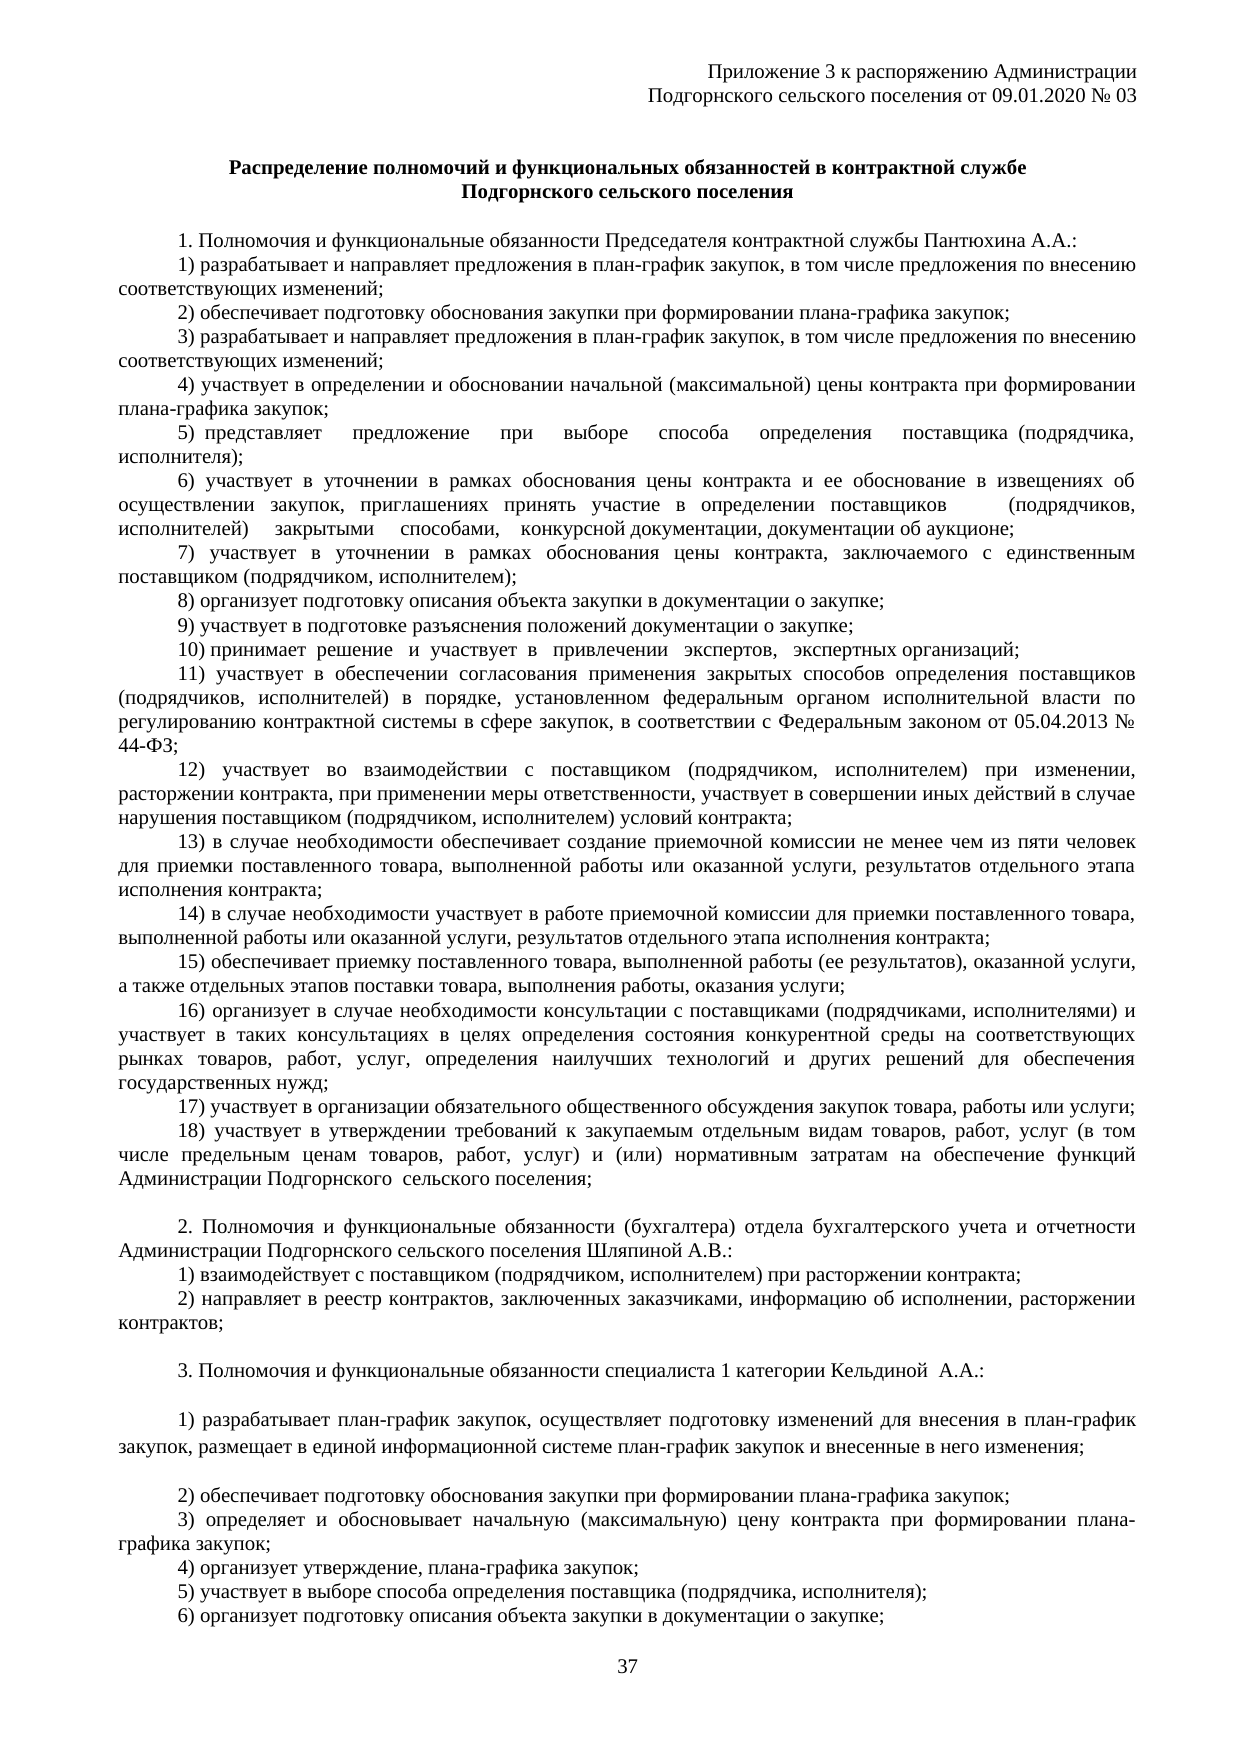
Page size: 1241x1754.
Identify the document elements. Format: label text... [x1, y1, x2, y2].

text 10) принимает решение и участвует в привлечении экспертов, экспертных организаций; [118, 637, 1137, 661]
text 14) в случае необходимости участвует в работе приемочной комиссии для приемки поставленного товара, выполненной работы или оказанной услуги, результатов отдельного этапа исполнения контракта; [118, 901, 1137, 949]
text 18) участвует в утверждении требований к закупаемым отдельным видам товаров, работ, услуг (в том числе предельным ценам товаров, работ, услуг) и (или) нормативным затратам на обеспечение функций Администрации Подгорнского сельского поселения; [118, 1118, 1137, 1190]
text 11) участвует в обеспечении согласования применения закрытых способов определения поставщиков (подрядчиков, исполнителей) в порядке, установленном федеральным органом исполнительной власти по регулированию контрактной системы в сфере закупок, в соответствии с Федеральным законом от 05.04.2013 № 44-ФЗ; [118, 661, 1137, 757]
text 5) представляет предложение при выборе способа определения поставщика (подрядчика, исполнителя); [118, 420, 1137, 468]
text 1) взаимодействует с поставщиком (подрядчиком, исполнителем) при расторжении контракта; [118, 1262, 1137, 1286]
text Приложение 3 к распоряжению Администрации [118, 59, 1137, 83]
text 3) определяет и обосновывает начальную (максимальную) цену контракта при формировании плана-графика закупок; [118, 1507, 1137, 1555]
text 6) организует подготовку описания объекта закупки в документации о закупке; [118, 1603, 1137, 1627]
text 16) организует в случае необходимости консультации с поставщиками (подрядчиками, исполнителями) и участвует в таких консультациях в целях определения состояния конкурентной среды на соответствующих рынках товаров, работ, услуг, определения наилучших технологий и других решений для обеспечения государственных нужд; [118, 997, 1137, 1094]
text 6) участвует в уточнении в рамках обоснования цены контракта и ее обоснование в извещениях об осуществлении закупок, приглашениях принять участие в определении поставщиков (подрядчиков, исполнителей) закрытыми способами, конкурсной документации, документации об аукционе; [118, 468, 1137, 540]
text Подгорнского сельского поселения [118, 179, 1137, 203]
text 2. Полномочия и функциональные обязанности (бухгалтера) отдела бухгалтерского учета и отчетности Администрации Подгорнского сельского поселения Шляпиной А.В.: [118, 1214, 1137, 1262]
text 2) обеспечивает подготовку обоснования закупки при формировании плана-графика закупок; [118, 1483, 1137, 1507]
text 1. Полномочия и функциональные обязанности Председателя контрактной службы Пантюхина А.А.: [118, 227, 1137, 252]
text 4) участвует в определении и обосновании начальной (максимальной) цены контракта при формировании плана-графика закупок; [118, 372, 1137, 420]
text 2) обеспечивает подготовку обоснования закупки при формировании плана-графика закупок; [118, 300, 1137, 324]
text 9) участвует в подготовке разъяснения положений документации о закупке; [118, 612, 1137, 637]
text 2) направляет в реестр контрактов, заключенных заказчиками, информацию об исполнении, расторжении контрактов; [118, 1286, 1137, 1334]
text 5) участвует в выборе способа определения поставщика (подрядчика, исполнителя); [118, 1579, 1137, 1603]
text 7) участвует в уточнении в рамках обоснования цены контракта, заключаемого с единственным поставщиком (подрядчиком, исполнителем); [118, 540, 1137, 588]
text Подгорнского сельского поселения от 09.01.2020 № 03 [118, 83, 1137, 107]
text 15) обеспечивает приемку поставленного товара, выполненной работы (ее результатов), оказанной услуги, а также отдельных этапов поставки товара, выполнения работы, оказания услуги; [118, 949, 1137, 997]
text 1) разрабатывает и направляет предложения в план-график закупок, в том числе предложения по внесению соответствующих изменений; [118, 252, 1137, 300]
text Распределение полномочий и функциональных обязанностей в контрактной службе [118, 155, 1137, 179]
text 1) разрабатывает план-график закупок, осуществляет подготовку изменений для внесения в план-график закупок, размещает в единой информационной системе план-график закупок и внесенные в него изменения; [118, 1407, 1137, 1458]
text 12) участвует во взаимодействии с поставщиком (подрядчиком, исполнителем) при изменении, расторжении контракта, при применении меры ответственности, участвует в совершении иных действий в случае нарушения поставщиком (подрядчиком, исполнителем) условий контракта; [118, 757, 1137, 829]
text 3. Полномочия и функциональные обязанности специалиста 1 категории Кельдиной А.А.: [118, 1358, 1137, 1382]
text 13) в случае необходимости обеспечивает создание приемочной комиссии не менее чем из пяти человек для приемки поставленного товара, выполненной работы или оказанной услуги, результатов отдельного этапа исполнения контракта; [118, 829, 1137, 901]
text 17) участвует в организации обязательного общественного обсуждения закупок товара, работы или услуги; [118, 1094, 1137, 1118]
text 8) организует подготовку описания объекта закупки в документации о закупке; [118, 588, 1137, 612]
text 4) организует утверждение, плана-графика закупок; [118, 1555, 1137, 1579]
text 3) разрабатывает и направляет предложения в план-график закупок, в том числе предложения по внесению соответствующих изменений; [118, 324, 1137, 372]
